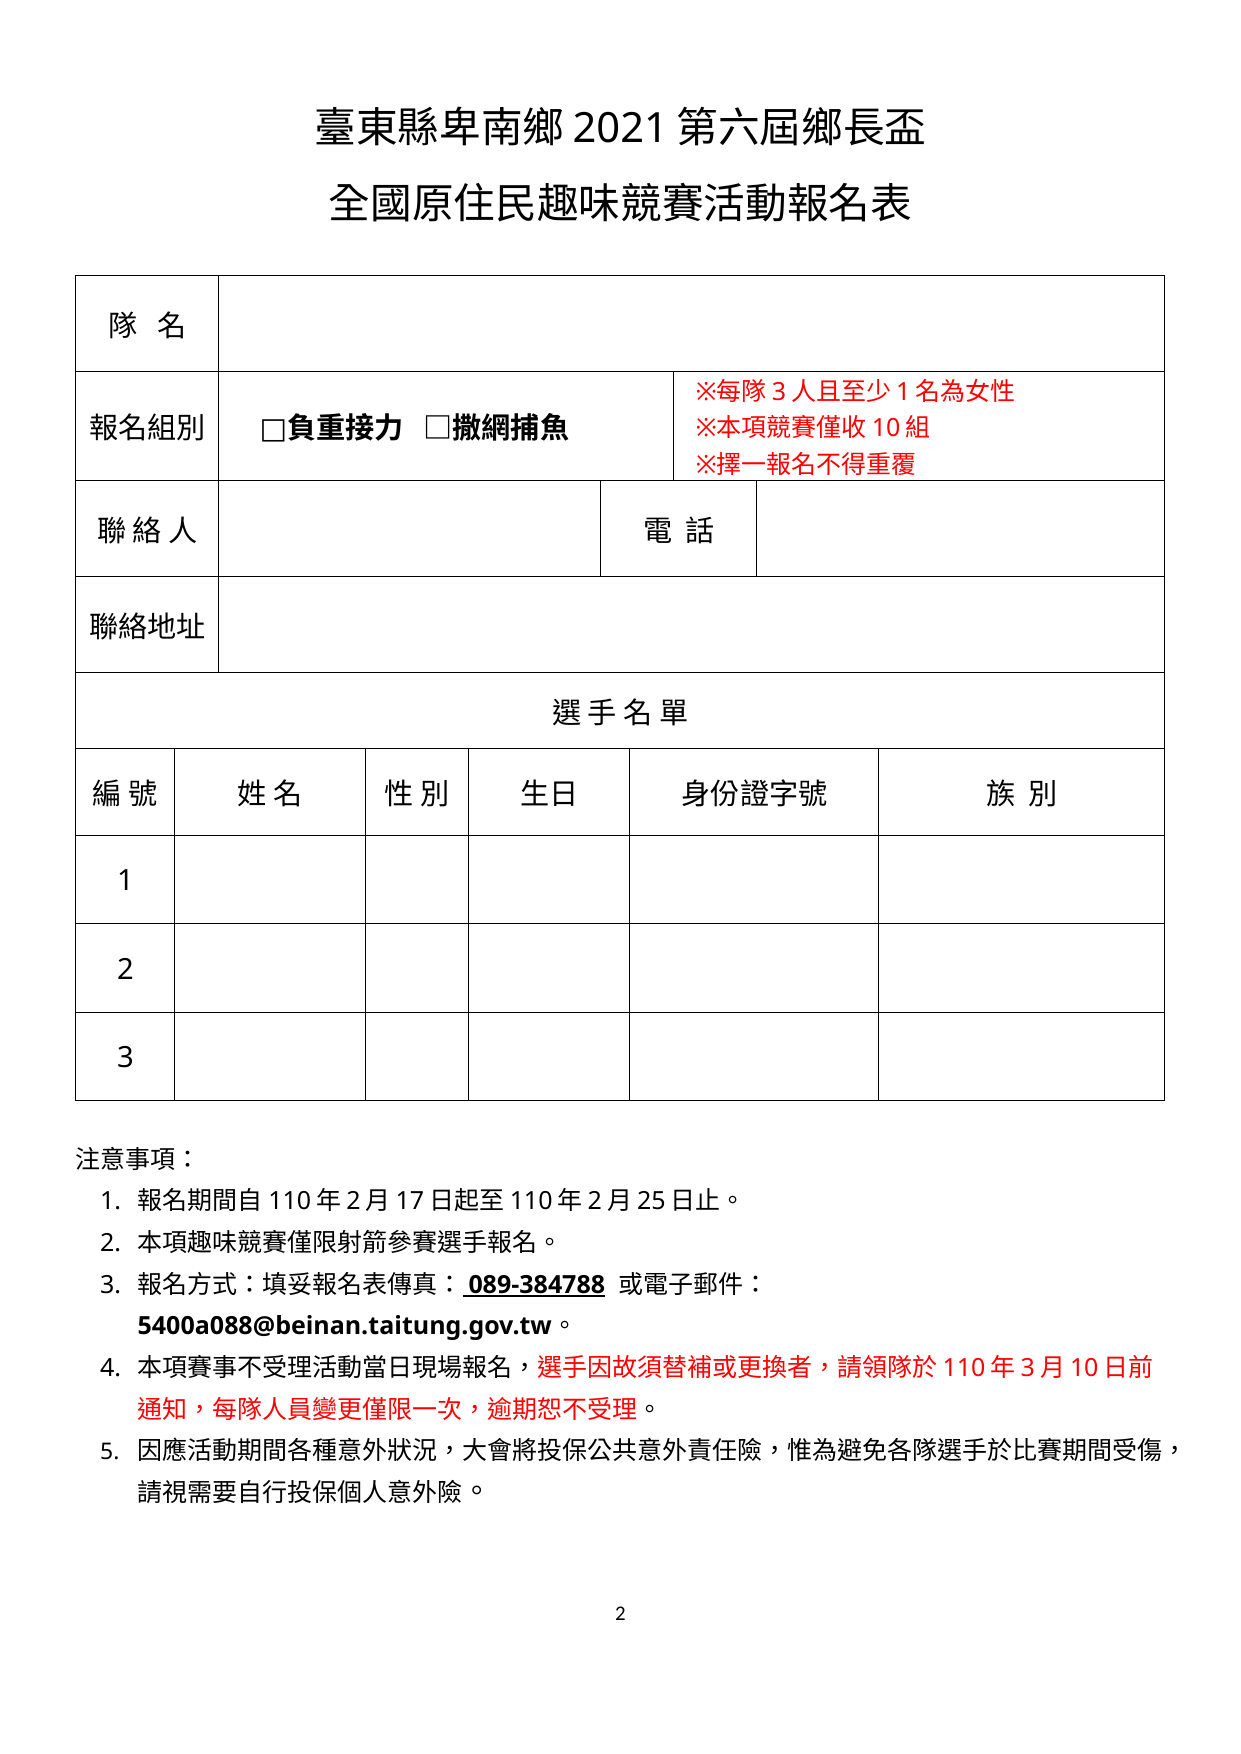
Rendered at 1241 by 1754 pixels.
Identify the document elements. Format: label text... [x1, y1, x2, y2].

table_cell [879, 1013, 1164, 1100]
table_cell 1 [76, 836, 174, 923]
list 本項賽事不受理活動當日現場報名，選手因故須替補或更換者，請領隊於110年3月10日前通知，每隊人員變更僅限一次，逾期恕不受理。 [100, 1343, 1165, 1426]
table_cell [219, 577, 1164, 672]
table_cell 選 手 名 單 [76, 673, 1164, 748]
table_cell 姓 名 [175, 749, 365, 834]
table_cell ※每隊3人且至少1名為女性 ※本項競賽僅收10組 ※擇一報名不得重覆 [674, 372, 1164, 480]
table_header [219, 276, 1164, 371]
table_cell [366, 1013, 468, 1100]
list 本項趣味競賽僅限射箭參賽選手報名。 [100, 1218, 1165, 1260]
table_cell [366, 836, 468, 923]
table_cell [175, 836, 365, 923]
table_header 隊 名 [76, 276, 218, 371]
list 報名方式：填妥報名表傳真： 089-384788 或電子郵件： 5400a088@beinan.taitung.gov.tw。 [100, 1260, 1165, 1343]
table_cell □負重接力 □撒網捕魚 [219, 372, 673, 480]
table_cell 生日 [469, 749, 629, 834]
list 報名期間自 110年2月17日起至 110年2月25日止。 [100, 1176, 1165, 1218]
table_cell [219, 481, 600, 576]
table_cell [630, 924, 878, 1012]
text 臺東縣卑南鄉2021第六屆鄉長盃 全國原住民趣味競賽活動報名表 [75, 87, 1165, 237]
table_cell [469, 924, 629, 1012]
table_cell 3 [76, 1013, 174, 1100]
table_cell [175, 1013, 365, 1100]
table_cell [175, 924, 365, 1012]
text 注意事項： [75, 1139, 1165, 1176]
table_cell 報名組別 [76, 372, 218, 480]
table_cell 聯絡地址 [76, 577, 218, 672]
table_cell 身份證字號 [630, 749, 878, 834]
table_cell 電 話 [601, 481, 756, 576]
table_cell 編 號 [76, 749, 174, 834]
table_cell [630, 1013, 878, 1100]
table_cell 性 別 [366, 749, 468, 834]
table_cell 聯 絡 人 [76, 481, 218, 576]
table_cell [630, 836, 878, 923]
table_cell 2 [76, 924, 174, 1012]
list 因應活動期間各種意外狀況，大會將投保公共意外責任險，惟為避免各隊選手於比賽期間受傷，請視需要自行投保個人意外險。 [100, 1426, 1165, 1510]
table_cell [757, 481, 1164, 576]
table_cell [469, 1013, 629, 1100]
table_cell [879, 836, 1164, 923]
table_cell 族 別 [879, 749, 1164, 834]
table_cell [879, 924, 1164, 1012]
table_cell [366, 924, 468, 1012]
table_cell [469, 836, 629, 923]
